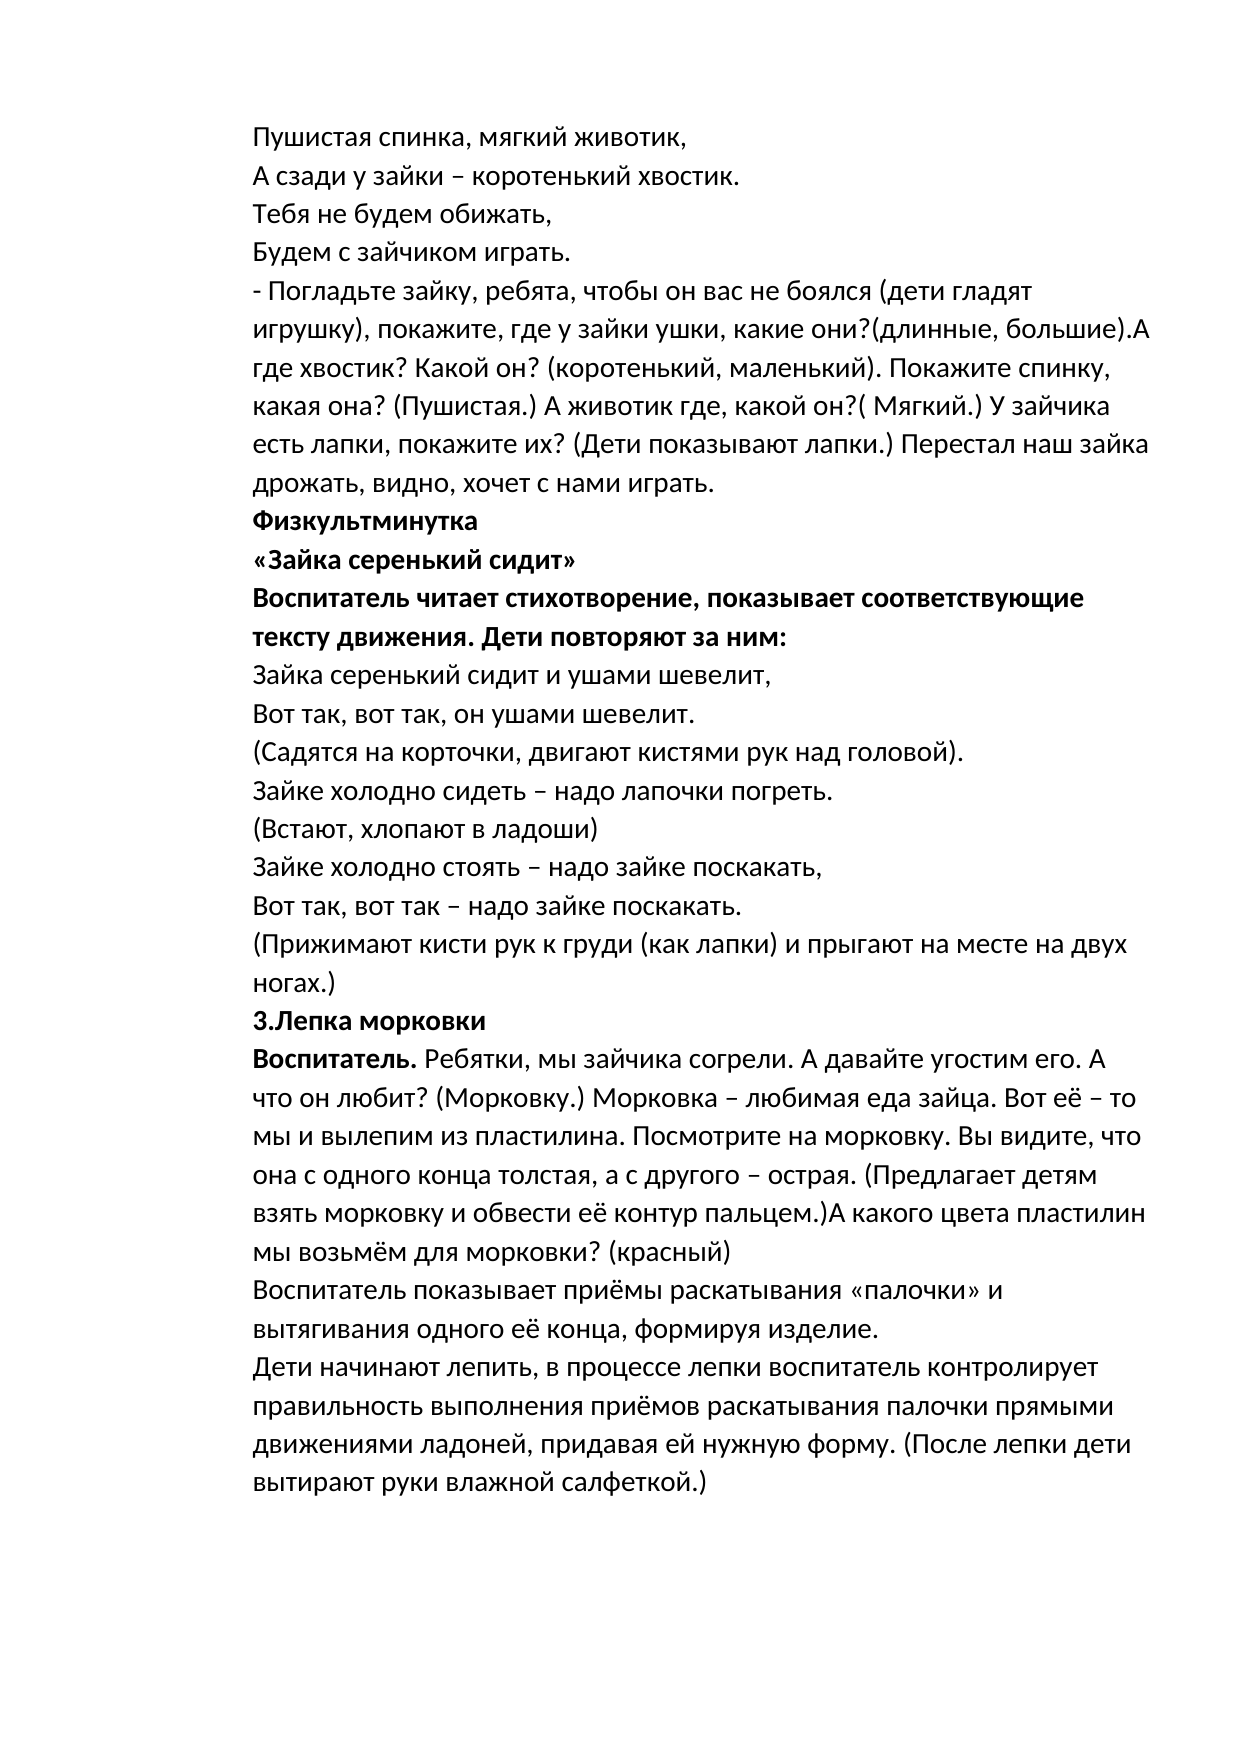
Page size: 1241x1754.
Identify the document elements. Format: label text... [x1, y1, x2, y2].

list (Прижимают кисти рук к груди (как лапки) и прыгают на месте на двух ногах.) [252, 925, 1152, 999]
list «Зайка серенький сидит» [252, 541, 1152, 577]
list Вот так, вот так, он ушами шевелит. [252, 695, 1152, 730]
list Воспитатель. Ребятки, мы зайчика согрели. А давайте угостим его. А что он любит? (Морковку.) Морковка – любимая еда зайца. Вот её – то мы и вылепим из пластилина. Посмотрите на морковку. Вы видите, что она с одного конца толстая, а с другого – острая. (Предлагает детям взять морковку и обвести её контур пальцем.)А какого цвета пластилин мы возьмём для морковки? (красный) [252, 1041, 1152, 1268]
list Зайке холодно стоять – надо зайке поскакать, [252, 848, 1152, 884]
list Дети начинают лепить, в процессе лепки воспитатель контролирует правильность выполнения приёмов раскатывания палочки прямыми движениями ладоней, придавая ей нужную форму. (После лепки дети вытирают руки влажной салфеткой.) [252, 1348, 1152, 1499]
list (Садятся на корточки, двигают кистями рук над головой). [252, 733, 1152, 769]
list Будем с зайчиком играть. [252, 233, 1152, 269]
list Тебя не будем обижать, [252, 195, 1152, 231]
list Зайка серенький сидит и ушами шевелит, [252, 656, 1152, 692]
list Воспитатель читает стихотворение, показывает соответствующие тексту движения. Дети повторяют за ним: [252, 579, 1152, 653]
list Физкультминутка [252, 502, 1152, 538]
list 3.Лепка морковки [252, 1002, 1152, 1038]
list Воспитатель показывает приёмы раскатывания «палочки» и вытягивания одного её конца, формируя изделие. [252, 1271, 1152, 1345]
list Вот так, вот так – надо зайке поскакать. [252, 887, 1152, 922]
list А сзади у зайки – коротенький хвостик. [252, 157, 1152, 192]
list (Встают, хлопают в ладоши) [252, 810, 1152, 846]
list - Погладьте зайку, ребята, чтобы он вас не боялся (дети гладят игрушку), покажите, где у зайки ушки, какие они?(длинные, большие).А где хвостик? Какой он? (коротенький, маленький). Покажите спинку, какая она? (Пушистая.) А животик где, какой он?( Мягкий.) У зайчика есть лапки, покажите их? (Дети показывают лапки.) Перестал наш зайка дрожать, видно, хочет с нами играть. [252, 272, 1152, 500]
list Пушистая спинка, мягкий животик, [252, 118, 1152, 154]
list Зайке холодно сидеть – надо лапочки погреть. [252, 772, 1152, 807]
